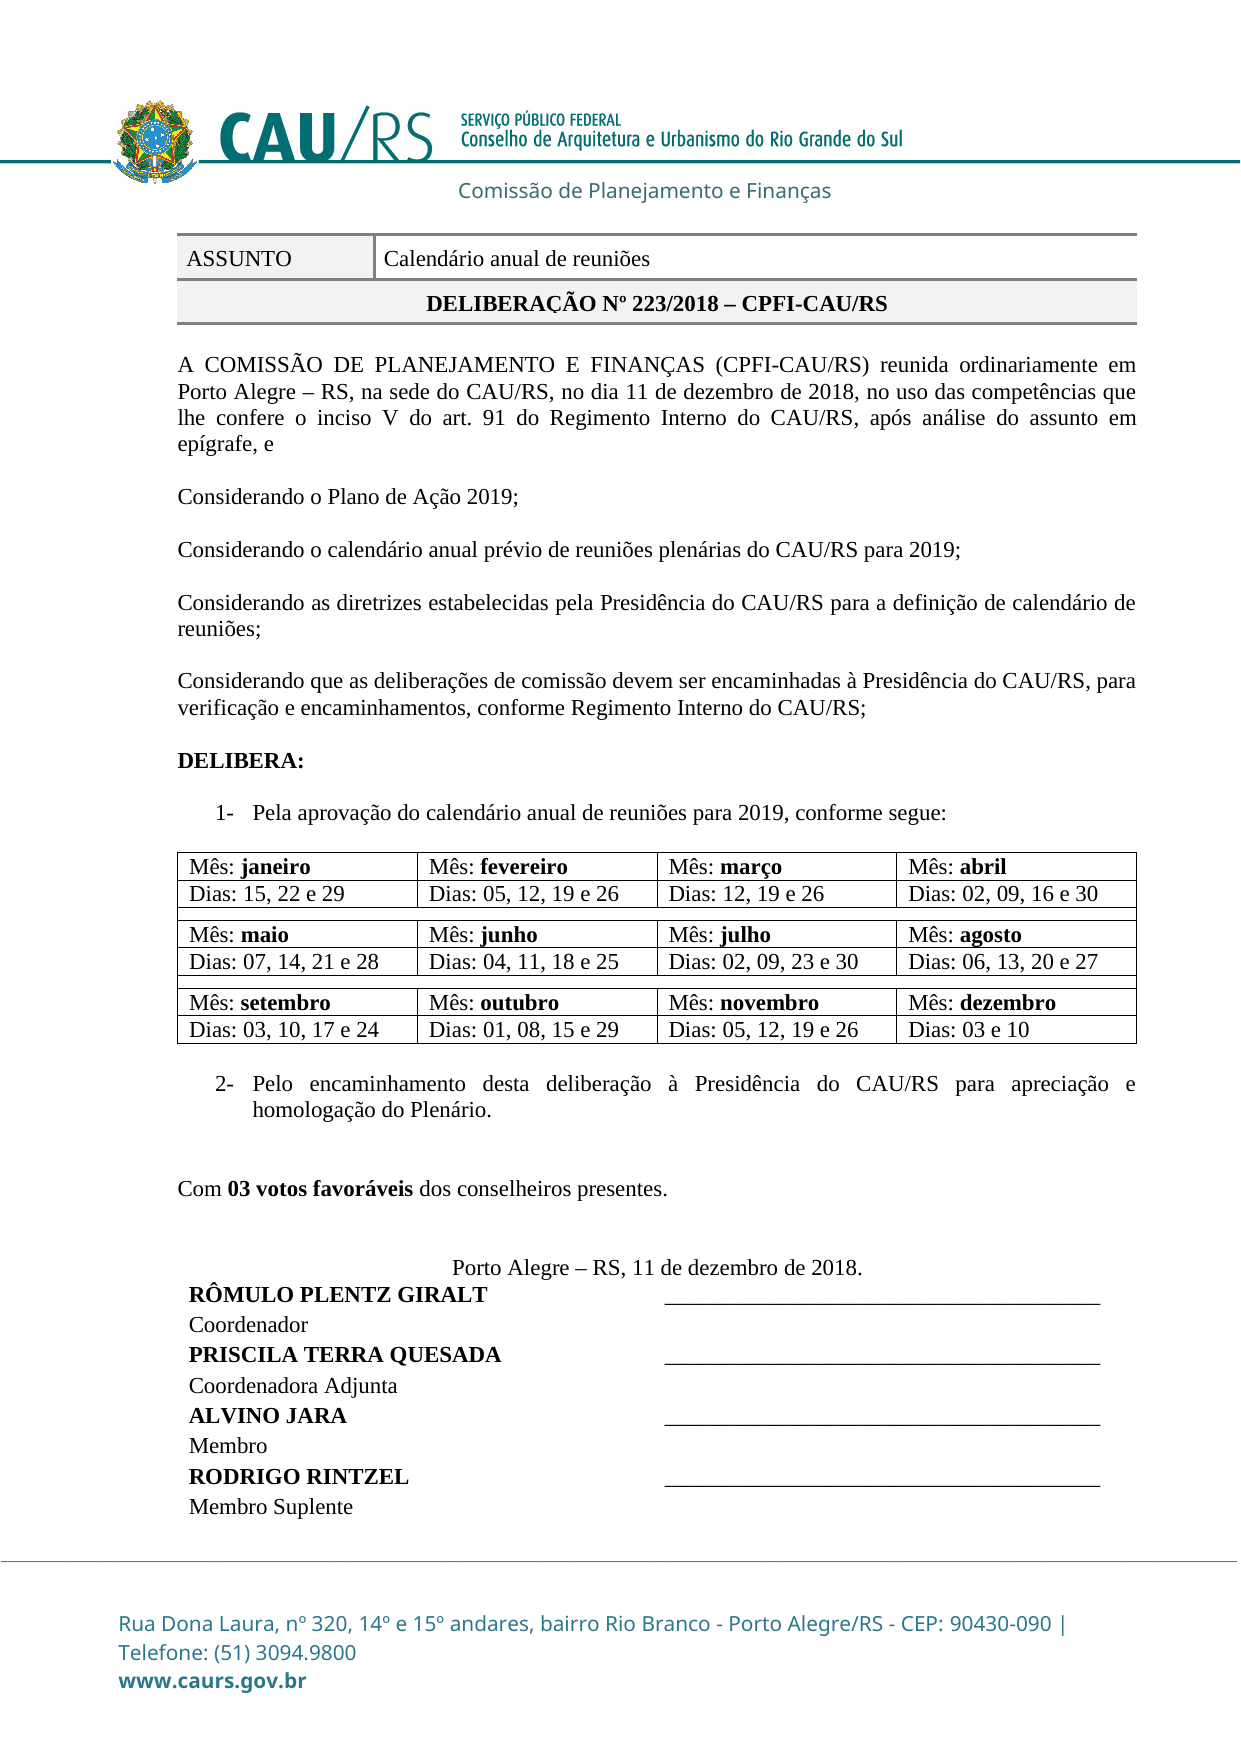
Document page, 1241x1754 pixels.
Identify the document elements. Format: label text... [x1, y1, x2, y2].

picture [0, 35, 1241, 194]
text Com 03 votos favoráveis dos conselheiros presentes. [177, 1175, 1138, 1202]
table_cell Dias: 01, 08, 15 e 29 [418, 1016, 657, 1042]
table_header Mês: fevereiro [418, 853, 657, 879]
table_cell Mês: setembro [178, 989, 417, 1015]
table_cell ______________________________________ [653, 1342, 1138, 1402]
picture [474, 188, 481, 194]
table_header Mês: janeiro [178, 853, 417, 879]
table_cell ______________________________________ [653, 1403, 1138, 1463]
table_cell ______________________________________ [653, 1463, 1138, 1524]
table_cell Dias: 02, 09, 23 e 30 [658, 948, 896, 975]
table_cell Dias: 07, 14, 21 e 28 [178, 948, 417, 975]
table_cell Dias: 04, 11, 18 e 25 [418, 948, 657, 975]
text DELIBERA: [177, 747, 1138, 773]
table_cell Dias: 05, 12, 19 e 26 [658, 1016, 896, 1042]
text Considerando que as deliberações de comissão devem ser encaminhadas à Presidência do CAU/RS, para verificação e encaminhamentos, conforme Regimento Interno do CAU/RS; [177, 668, 1138, 720]
table_cell Dias: 03 e 10 [897, 1016, 1136, 1042]
table_cell Dias: 02, 09, 16 e 30 [897, 881, 1136, 907]
text Considerando o Plano de Ação 2019; [177, 483, 1138, 509]
text Porto Alegre – RS, 11 de dezembro de 2018. [177, 1254, 1138, 1281]
list Pelo encaminhamento desta deliberação à Presidência do CAU/RS para apreciação e homologação do Plenário. [215, 1070, 1138, 1123]
table_cell [178, 976, 1136, 988]
table_header Mês: março [658, 853, 896, 879]
table_cell Mês: outubro [418, 989, 657, 1015]
table_cell Dias: 06, 13, 20 e 27 [897, 948, 1136, 975]
table_cell Mês: junho [418, 921, 657, 947]
text Considerando as diretrizes estabelecidas pela Presidência do CAU/RS para a definição de calendário de reuniões; [177, 588, 1138, 641]
table_cell PRISCILA TERRA QUESADA Coordenadora Adjunta [177, 1342, 653, 1402]
table_cell Mês: novembro [658, 989, 896, 1015]
table_header RÔMULO PLENTZ GIRALT Coordenador [177, 1281, 653, 1342]
table_header ASSUNTO [177, 236, 373, 278]
table_cell ALVINO JARA Membro [177, 1403, 653, 1463]
table_cell Mês: dezembro [897, 989, 1136, 1015]
text Considerando o calendário anual prévio de reuniões plenárias do CAU/RS para 2019; [177, 536, 1138, 562]
table_cell DELIBERAÇÃO Nº 223/2018 – CPFI-CAU/RS [177, 281, 1137, 322]
table_header Mês: abril [897, 853, 1136, 879]
list Pela aprovação do calendário anual de reuniões para 2019, conforme segue: [215, 799, 1138, 826]
picture [543, 188, 550, 194]
table_cell Dias: 05, 12, 19 e 26 [418, 881, 657, 907]
table_cell RODRIGO RINTZEL Membro Suplente [177, 1463, 653, 1524]
table_cell [178, 908, 1136, 920]
table_cell Dias: 15, 22 e 29 [178, 881, 417, 907]
table_cell Mês: maio [178, 921, 417, 947]
table_header ______________________________________ [653, 1281, 1138, 1342]
table_cell Mês: julho [658, 921, 896, 947]
text A COMISSÃO DE PLANEJAMENTO E FINANÇAS (CPFI-CAU/RS) reunida ordinariamente em Porto Alegre – RS, na sede do CAU/RS, no dia 11 de dezembro de 2018, no uso das competências que lhe confere o inciso V do art. 91 do Regimento Interno do CAU/RS, após análise do assunto em epígrafe, e [177, 351, 1138, 457]
picture [714, 188, 721, 194]
table_cell Mês: agosto [897, 921, 1136, 947]
table_cell Dias: 12, 19 e 26 [658, 881, 896, 907]
table_header Calendário anual de reuniões [376, 236, 1137, 278]
table_cell Dias: 03, 10, 17 e 24 [178, 1016, 417, 1042]
